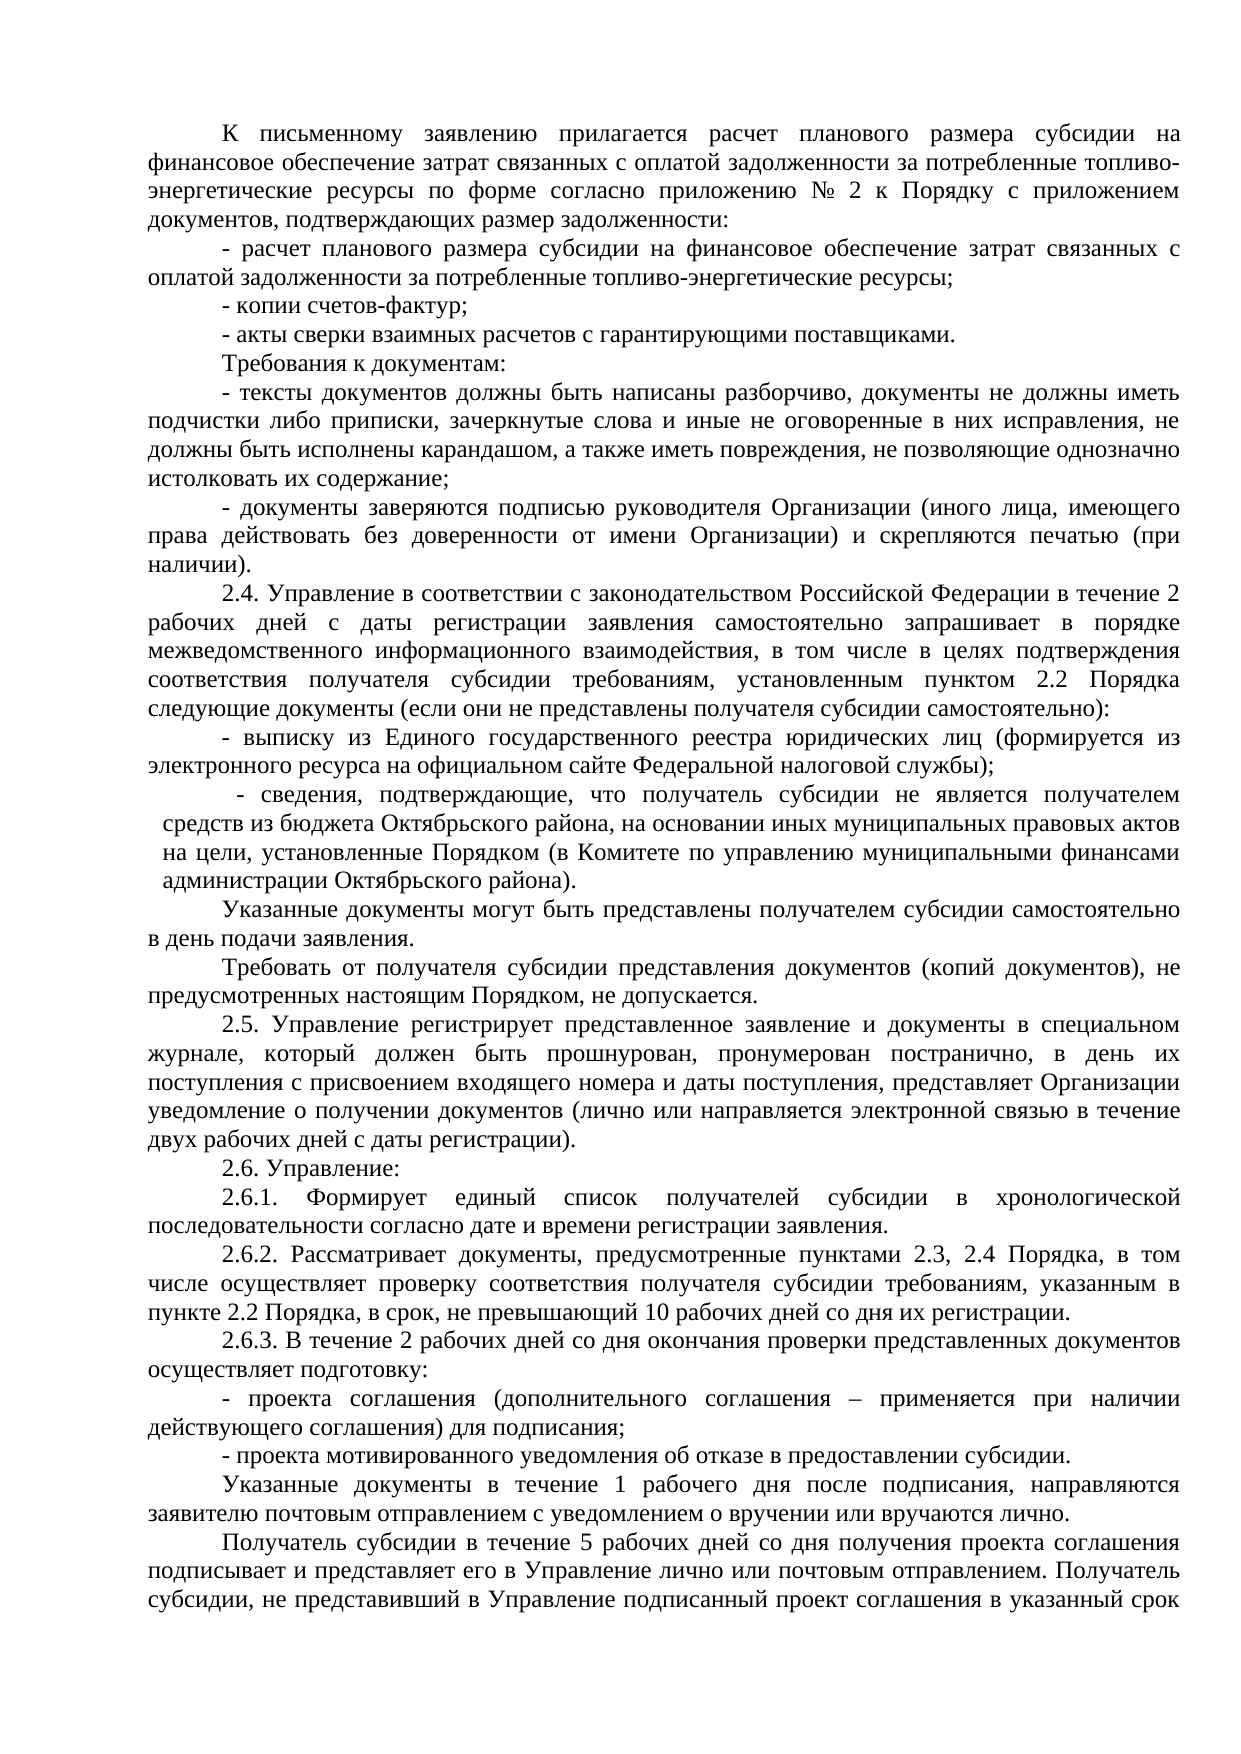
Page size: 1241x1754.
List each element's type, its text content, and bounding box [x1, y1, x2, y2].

text - проекта мотивированного уведомления об отказе в предоставлении субсидии. [148, 1441, 1181, 1469]
text - расчет планового размера субсидии на финансовое обеспечение затрат связанных с оплатой задолженности за потребленные топливо-энергетические ресурсы; [148, 233, 1181, 291]
text 2.6.3. В течение 2 рабочих дней со дня окончания проверки представленных документов осуществляет подготовку: [148, 1326, 1181, 1383]
text - сведения, подтверждающие, что получатель субсидии не является получателем средств из бюджета Октябрьского района, на основании иных муниципальных правовых актов на цели, установленные Порядком (в Комитете по управлению муниципальными финансами администрации Октябрьского района). [162, 779, 1181, 894]
text 2.6.1. Формирует единый список получателей субсидии в хронологической последовательности согласно дате и времени регистрации заявления. [148, 1182, 1181, 1239]
text 2.6.2. Рассматривает документы, предусмотренные пунктами 2.3, 2.4 Порядка, в том числе осуществляет проверку соответствия получателя субсидии требованиям, указанным в пункте 2.2 Порядка, в срок, не превышающий 10 рабочих дней со дня их регистрации. [148, 1239, 1181, 1326]
text Указанные документы в течение 1 рабочего дня после подписания, направляются заявителю почтовым отправлением с уведомлением о вручении или вручаются лично. [148, 1469, 1181, 1527]
text 2.4. Управление в соответствии с законодательством Российской Федерации в течение 2 рабочих дней с даты регистрации заявления самостоятельно запрашивает в порядке межведомственного информационного взаимодействия, в том числе в целях подтверждения соответствия получателя субсидии требованиям, установленным пунктом 2.2 Порядка следующие документы (если они не представлены получателя субсидии самостоятельно): [148, 578, 1181, 722]
text Требования к документам: [148, 348, 1181, 377]
text - проекта соглашения (дополнительного соглашения – применяется при наличии действующего соглашения) для подписания; [148, 1383, 1181, 1441]
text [148, 1527, 1181, 1613]
text К письменному заявлению прилагается расчет планового размера субсидии на финансовое обеспечение затрат связанных с оплатой задолженности за потребленные топливо-энергетические ресурсы по форме согласно приложению № 2 к Порядку с приложением документов, подтверждающих размер задолженности: [148, 118, 1181, 233]
text Требовать от получателя субсидии представления документов (копий документов), не предусмотренных настоящим Порядком, не допускается. [148, 952, 1181, 1009]
text 2.5. Управление регистрирует представленное заявление и документы в специальном журнале, который должен быть прошнурован, пронумерован постранично, в день их поступления с присвоением входящего номера и даты поступления, представляет Организации уведомление о получении документов (лично или направляется электронной связью в течение двух рабочих дней с даты регистрации). [148, 1009, 1181, 1153]
text - выписку из Единого государственного реестра юридических лиц (формируется из электронного ресурса на официальном сайте Федеральной налоговой службы); [148, 722, 1181, 779]
text - тексты документов должны быть написаны разборчиво, документы не должны иметь подчистки либо приписки, зачеркнутые слова и иные не оговоренные в них исправления, не должны быть исполнены карандашом, а также иметь повреждения, не позволяющие однозначно истолковать их содержание; [148, 377, 1181, 492]
text - копии счетов-фактур; [148, 291, 1181, 319]
text Указанные документы могут быть представлены получателем субсидии самостоятельно в день подачи заявления. [148, 894, 1181, 952]
text 2.6. Управление: [148, 1153, 1181, 1182]
text - документы заверяются подписью руководителя Организации (иного лица, имеющего права действовать без доверенности от имени Организации) и скрепляются печатью (при наличии). [148, 492, 1181, 578]
text - акты сверки взаимных расчетов с гарантирующими поставщиками. [148, 319, 1181, 348]
